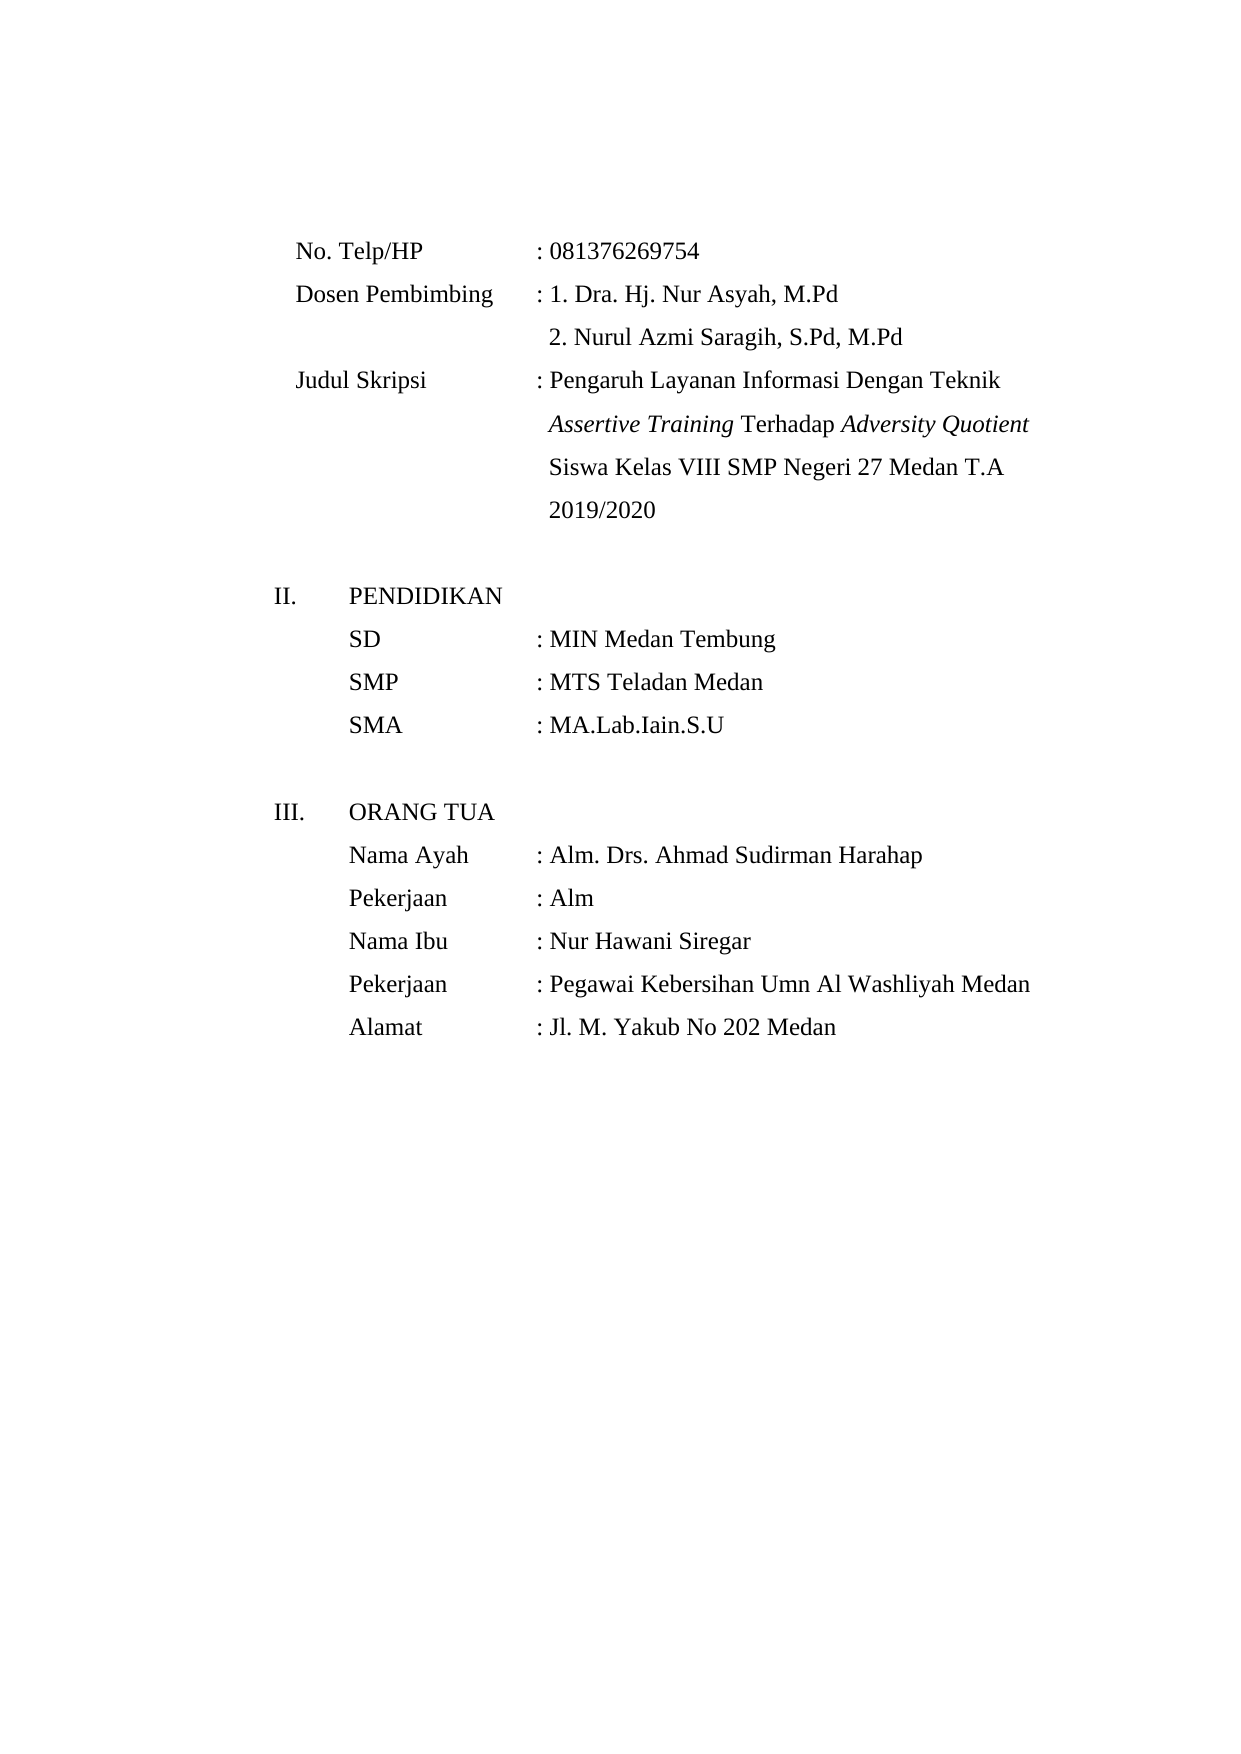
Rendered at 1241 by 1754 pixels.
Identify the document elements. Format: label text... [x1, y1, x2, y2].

list 2. Nurul Azmi Saragih, S.Pd, M.Pd [349, 322, 1063, 351]
text Nama Ibu : Nur Hawani Siregar [274, 926, 1063, 955]
text Pekerjaan : Pegawai Kebersihan Umn Al Washliyah Medan [274, 969, 1063, 998]
text SD : MIN Medan Tembung [274, 624, 1063, 653]
text Alamat : Jl. M. Yakub No 202 Medan [274, 1012, 1063, 1041]
text SMP : MTS Teladan Medan [274, 667, 1063, 696]
list Siswa Kelas VIII SMP Negeri 27 Medan T.A [461, 452, 1063, 481]
text SMA : MA.Lab.Iain.S.U [274, 711, 1063, 739]
list Dosen Pembimbing : 1. Dra. Hj. Nur Asyah, M.Pd [236, 279, 1063, 308]
list Judul Skripsi : Pengaruh Layanan Informasi Dengan Teknik [295, 366, 1063, 394]
text Pekerjaan : Alm [274, 883, 1063, 912]
list PENDIDIKAN [274, 581, 1063, 610]
list No. Telp/HP : 081376269754 [236, 236, 1063, 265]
text Nama Ayah : Alm. Drs. Ahmad Sudirman Harahap [274, 840, 1063, 869]
list 2019/2020 [536, 495, 1063, 524]
list Assertive Training Terhadap Adversity Quotient [536, 409, 1063, 437]
list ORANG TUA [274, 797, 1063, 826]
